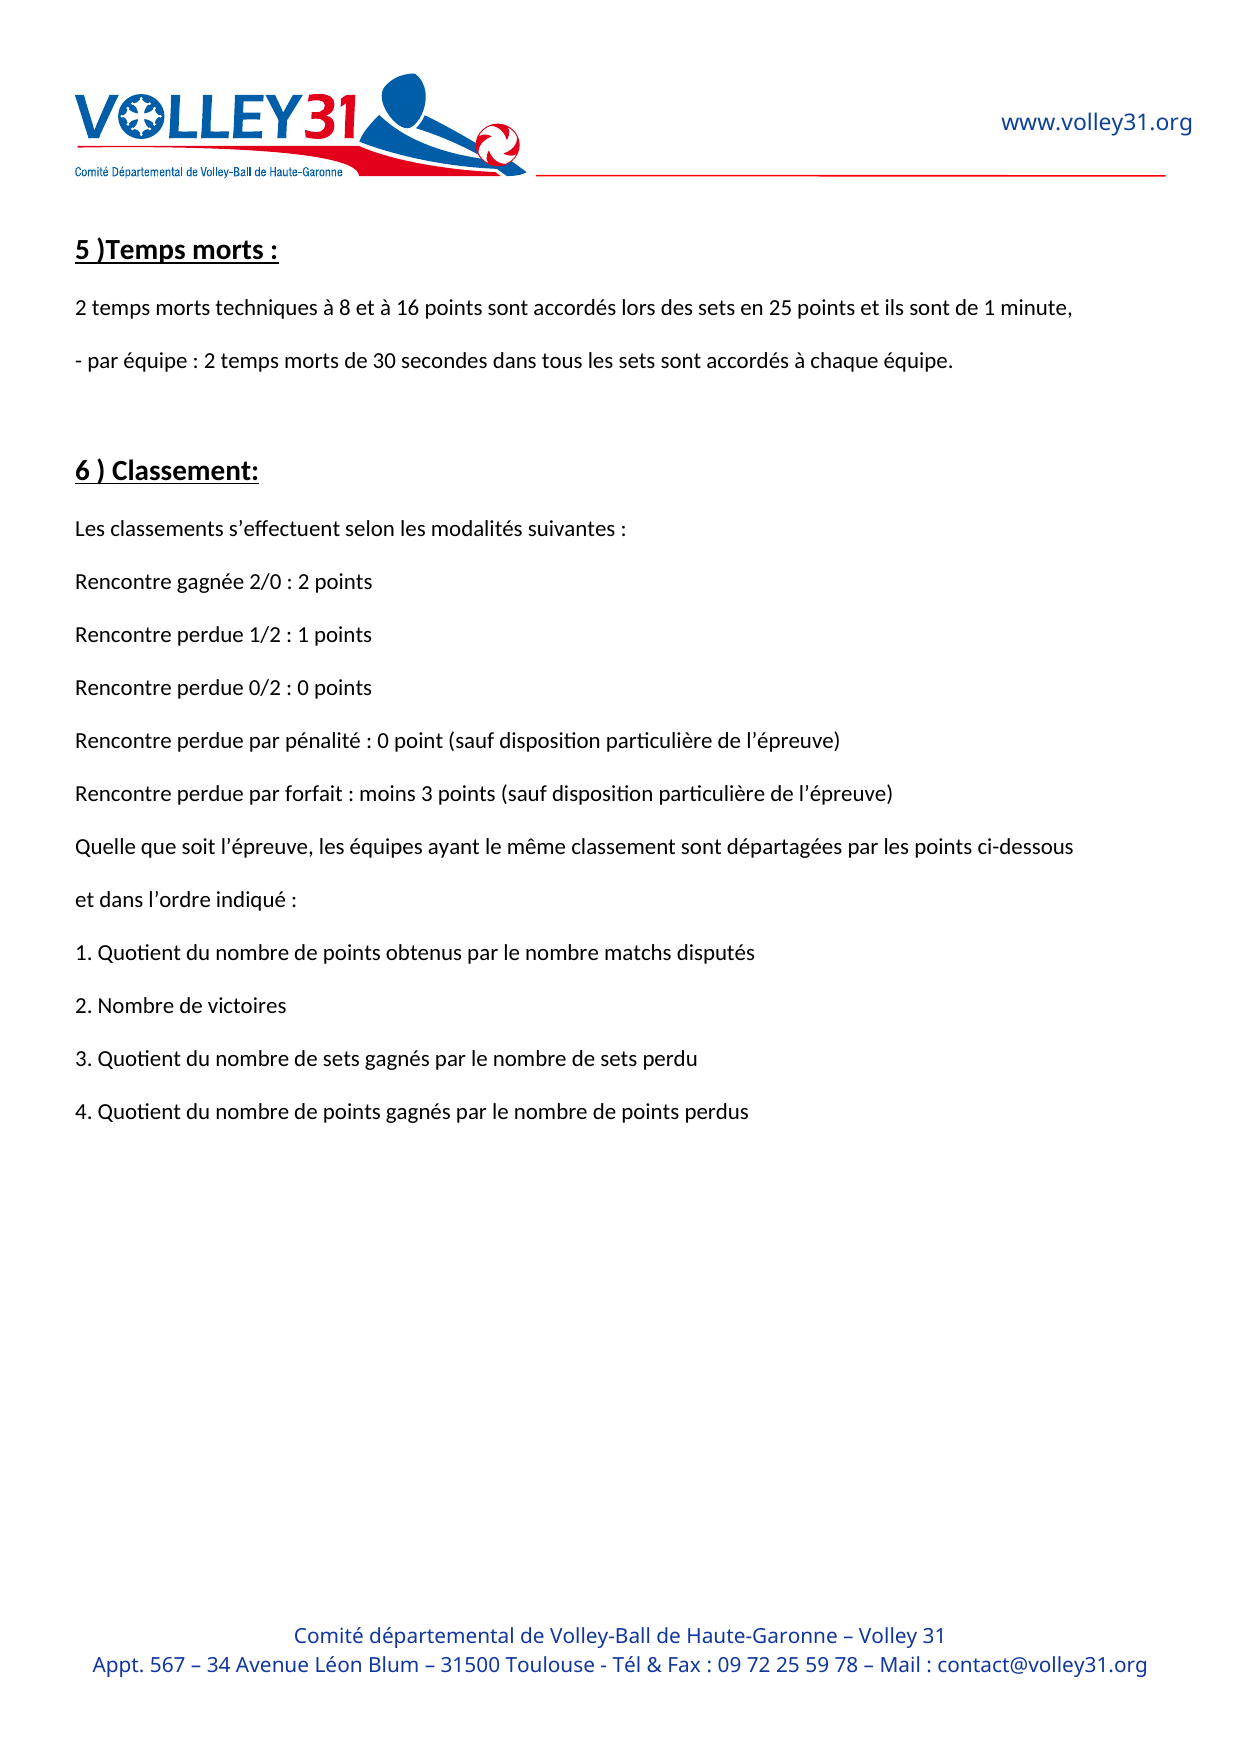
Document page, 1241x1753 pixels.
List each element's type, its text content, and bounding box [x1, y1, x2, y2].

text 3. Quotient du nombre de sets gagnés par le nombre de sets perdu [75, 1044, 1165, 1072]
text Rencontre perdue par pénalité : 0 point (sauf disposition particulière de l’épreuve) [75, 726, 1165, 754]
text Rencontre perdue 1/2 : 1 points [75, 620, 1165, 648]
text Rencontre gagnée 2/0 : 2 points [75, 567, 1165, 595]
text 2. Nombre de victoires [75, 991, 1165, 1019]
text 1. Quotient du nombre de points obtenus par le nombre matchs disputés [75, 938, 1165, 966]
text et dans l’ordre indiqué : [75, 885, 1165, 913]
text Rencontre perdue 0/2 : 0 points [75, 673, 1165, 701]
text 4. Quotient du nombre de points gagnés par le nombre de points perdus [75, 1097, 1165, 1125]
text - par équipe : 2 temps morts de 30 secondes dans tous les sets sont accordés à chaque équipe. [75, 346, 1165, 374]
text Quelle que soit l’épreuve, les équipes ayant le même classement sont départagées par les points ci-dessous [75, 832, 1165, 860]
text Rencontre perdue par forfait : moins 3 points (sauf disposition particulière de l’épreuve) [75, 779, 1165, 807]
text 5 )Temps morts : [75, 231, 1165, 267]
text 6 ) Classement: [75, 452, 1165, 488]
text Les classements s’effectuent selon les modalités suivantes : [75, 514, 1165, 542]
text 2 temps morts techniques à 8 et à 16 points sont accordés lors des sets en 25 points et ils sont de 1 minute, [75, 293, 1165, 321]
